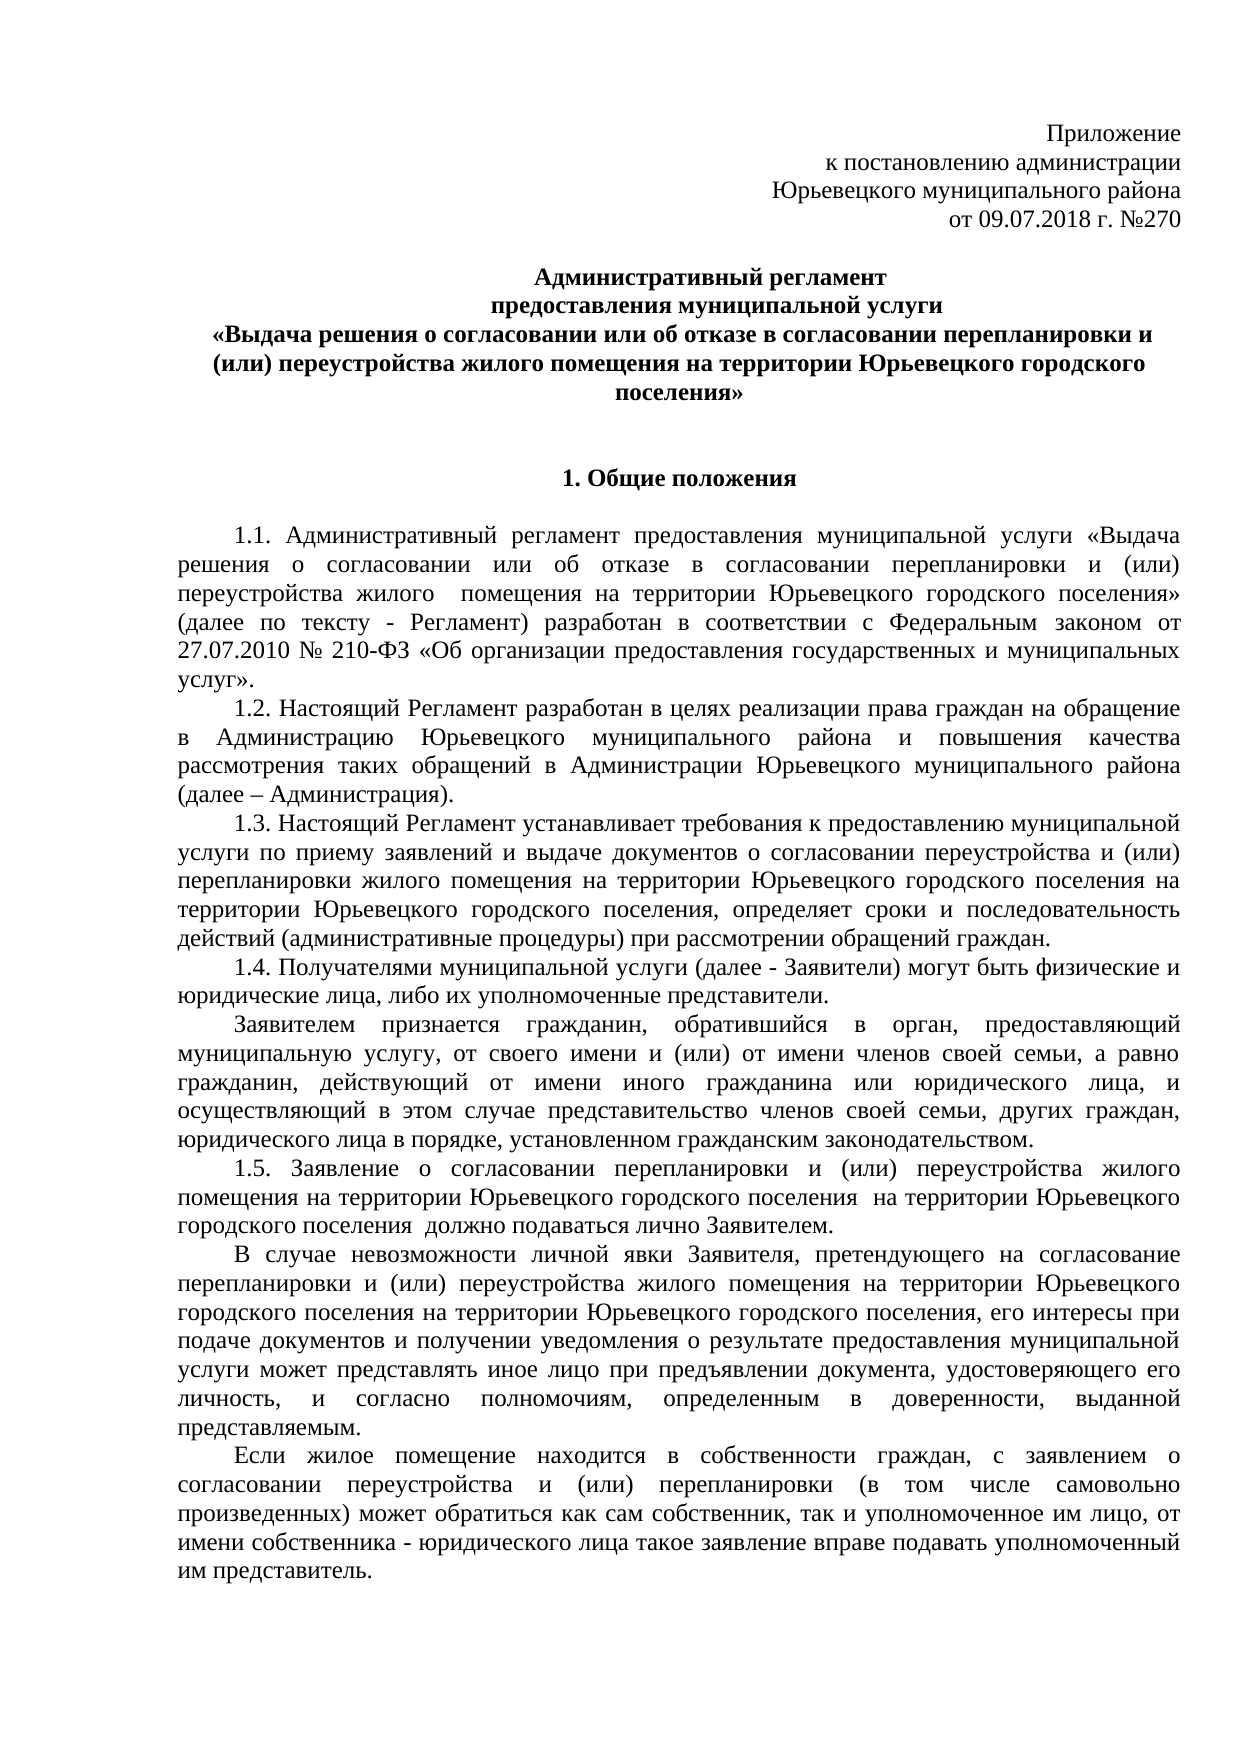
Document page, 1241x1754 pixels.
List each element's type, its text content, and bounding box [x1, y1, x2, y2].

text Юрьевецкого муниципального района [177, 176, 1181, 204]
text 1.3. Настоящий Регламент устанавливает требования к предоставлению муниципальной услуги по приему заявлений и выдаче документов о согласовании переустройства и (или) перепланировки жилого помещения на территории Юрьевецкого городского поселения на территории Юрьевецкого городского поселения, определяет сроки и последовательность действий (административные процедуры) при рассмотрении обращений граждан. [177, 808, 1181, 952]
text к постановлению администрации [177, 147, 1181, 176]
text 1.1. Административный регламент предоставления муниципальной услуги «Выдача решения о согласовании или об отказе в согласовании перепланировки и (или) переустройства жилого помещения на территории Юрьевецкого городского поселения» (далее по тексту - Регламент) разработан в соответствии с Федеральным законом от 27.07.2010 № 210-ФЗ «Об организации предоставления государственных и муниципальных услуг». [177, 521, 1181, 693]
text предоставления муниципальной услуги [177, 291, 1181, 319]
text от 09.07.2018 г. №270 [177, 204, 1181, 233]
text Если жилое помещение находится в собственности граждан, с заявлением о согласовании переустройства и (или) перепланировки (в том числе самовольно произведенных) может обратиться как сам собственник, так и уполномоченное им лицо, от имени собственника - юридического лица такое заявление вправе подавать уполномоченный им представитель. [177, 1441, 1181, 1584]
text «Выдача решения о согласовании или об отказе в согласовании перепланировки и (или) переустройства жилого помещения на территории Юрьевецкого городского поселения» [177, 319, 1181, 406]
text Заявителем признается гражданин, обратившийся в орган, предоставляющий муниципальную услугу, от своего имени и (или) от имени членов своей семьи, а равно гражданин, действующий от имени иного гражданина или юридического лица, и осуществляющий в этом случае представительство членов своей семьи, других граждан, юридического лица в порядке, установленном гражданским законодательством. [177, 1009, 1181, 1153]
text Административный регламент [177, 262, 1181, 291]
text 1.5. Заявление о согласовании перепланировки и (или) переустройства жилого помещения на территории Юрьевецкого городского поселения на территории Юрьевецкого городского поселения должно подаваться лично Заявителем. [177, 1153, 1181, 1239]
text 1. Общие положения [177, 463, 1181, 492]
text 1.2. Настоящий Регламент разработан в целях реализации права граждан на обращение в Администрацию Юрьевецкого муниципального района и повышения качества рассмотрения таких обращений в Администрации Юрьевецкого муниципального района (далее – Администрация). [177, 693, 1181, 808]
text Приложение [177, 118, 1181, 147]
text В случае невозможности личной явки Заявителя, претендующего на согласование перепланировки и (или) переустройства жилого помещения на территории Юрьевецкого городского поселения на территории Юрьевецкого городского поселения, его интересы при подаче документов и получении уведомления о результате предоставления муниципальной услуги может представлять иное лицо при предъявлении документа, удостоверяющего его личность, и согласно полномочиям, определенным в доверенности, выданной представляемым. [177, 1239, 1181, 1441]
text 1.4. Получателями муниципальной услуги (далее - Заявители) могут быть физические и юридические лица, либо их уполномоченные представители. [177, 952, 1181, 1009]
